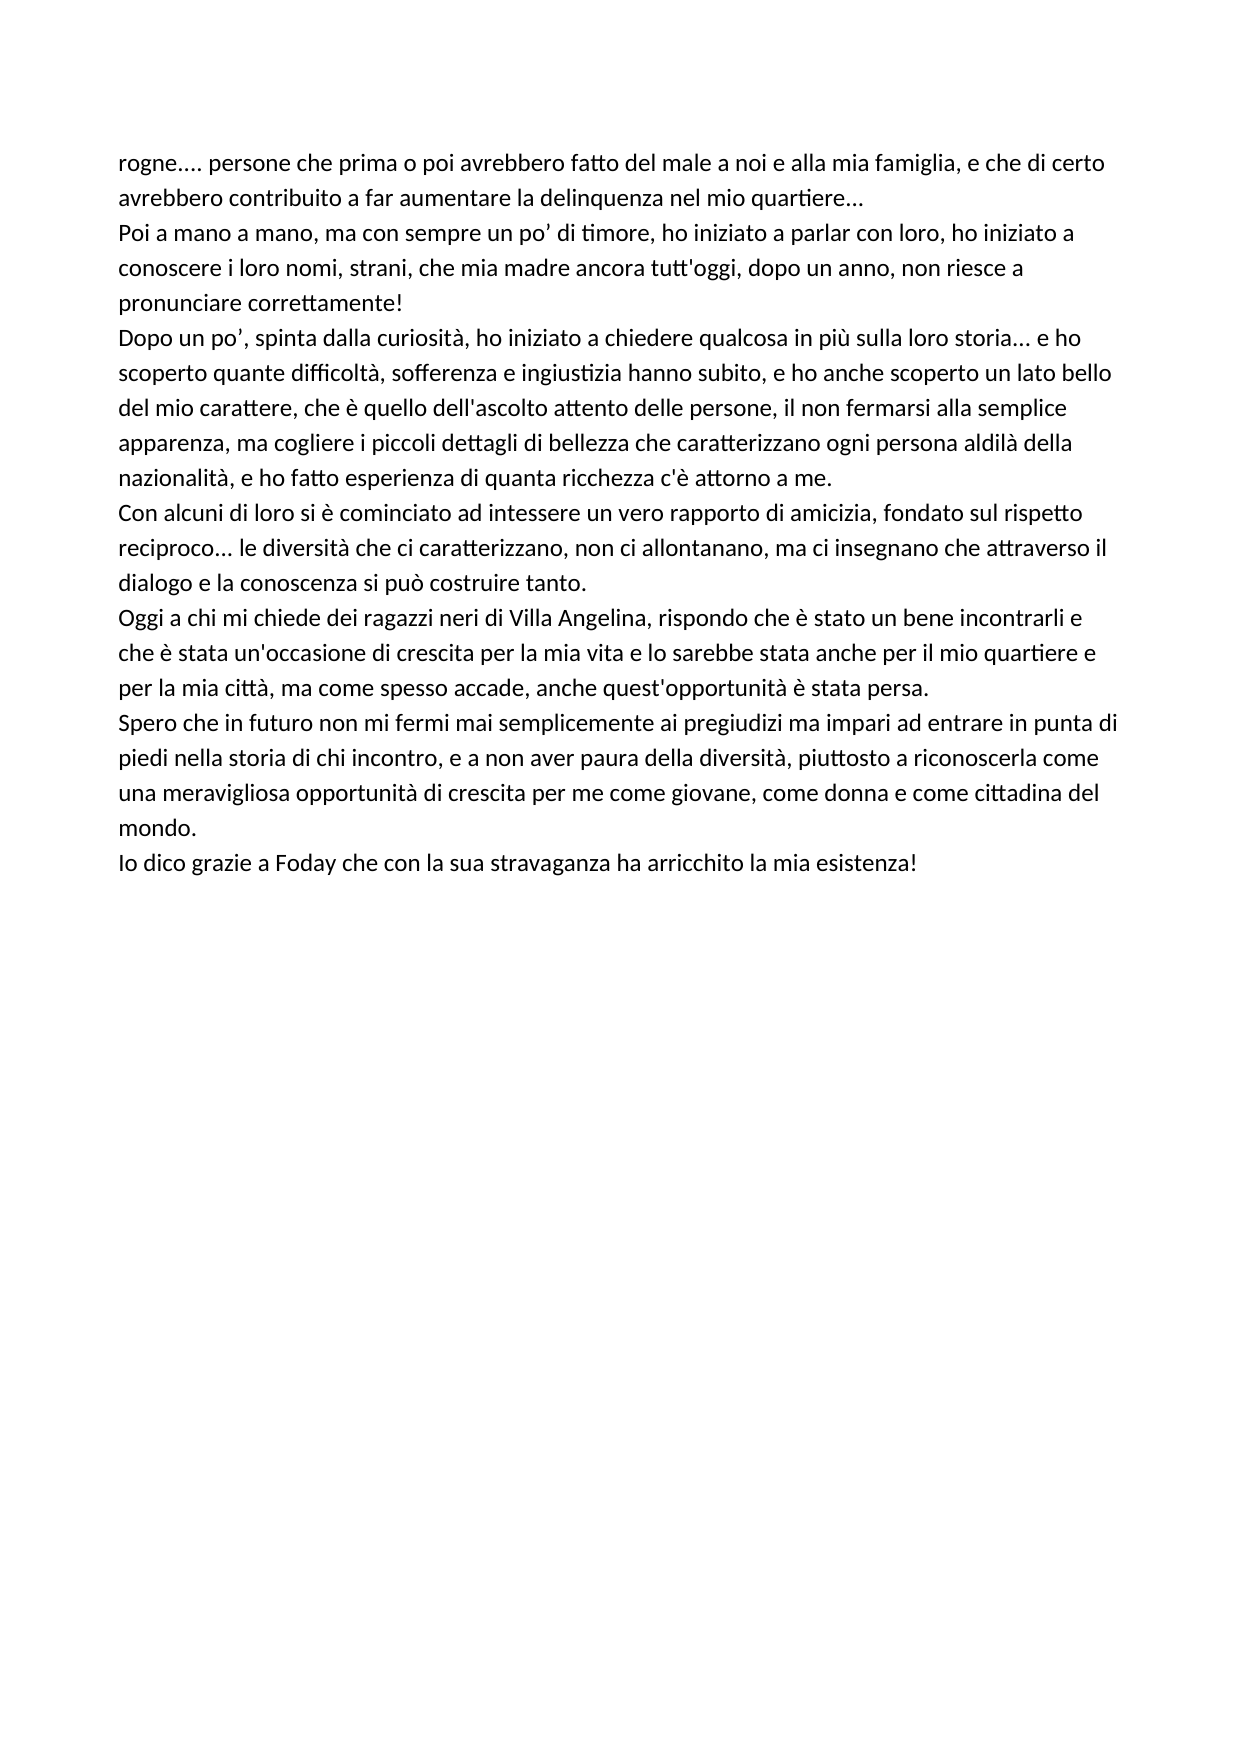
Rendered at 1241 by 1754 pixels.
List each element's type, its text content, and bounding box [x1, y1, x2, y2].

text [118, 148, 1122, 213]
text Poi a mano a mano, ma con sempre un po’ di timore, ho iniziato a parlar con loro, ho iniziato a conoscere i loro nomi, strani, che mia madre ancora tutt'oggi, dopo un anno, non riesce a pronunciare correttamente! [118, 218, 1122, 318]
text Con alcuni di loro si è cominciato ad intessere un vero rapporto di amicizia, fondato sul rispetto reciproco... le diversità che ci caratterizzano, non ci allontanano, ma ci insegnano che attraverso il dialogo e la conoscenza si può costruire tanto. [118, 498, 1122, 598]
text Dopo un po’, spinta dalla curiosità, ho iniziato a chiedere qualcosa in più sulla loro storia... e ho scoperto quante difficoltà, sofferenza e ingiustizia hanno subito, e ho anche scoperto un lato bello del mio carattere, che è quello dell'ascolto attento delle persone, il non fermarsi alla semplice apparenza, ma cogliere i piccoli dettagli di bellezza che caratterizzano ogni persona aldilà della nazionalità, e ho fatto esperienza di quanta ricchezza c'è attorno a me. [118, 323, 1122, 493]
text Oggi a chi mi chiede dei ragazzi neri di Villa Angelina, rispondo che è stato un bene incontrarli e che è stata un'occasione di crescita per la mia vita e lo sarebbe stata anche per il mio quartiere e per la mia città, ma come spesso accade, anche quest'opportunità è stata persa. [118, 603, 1122, 703]
text Io dico grazie a Foday che con la sua stravaganza ha arricchito la mia esistenza! [118, 848, 1122, 878]
text Spero che in futuro non mi fermi mai semplicemente ai pregiudizi ma impari ad entrare in punta di piedi nella storia di chi incontro, e a non aver paura della diversità, piuttosto a riconoscerla come una meravigliosa opportunità di crescita per me come giovane, come donna e come cittadina del mondo. [118, 708, 1122, 843]
